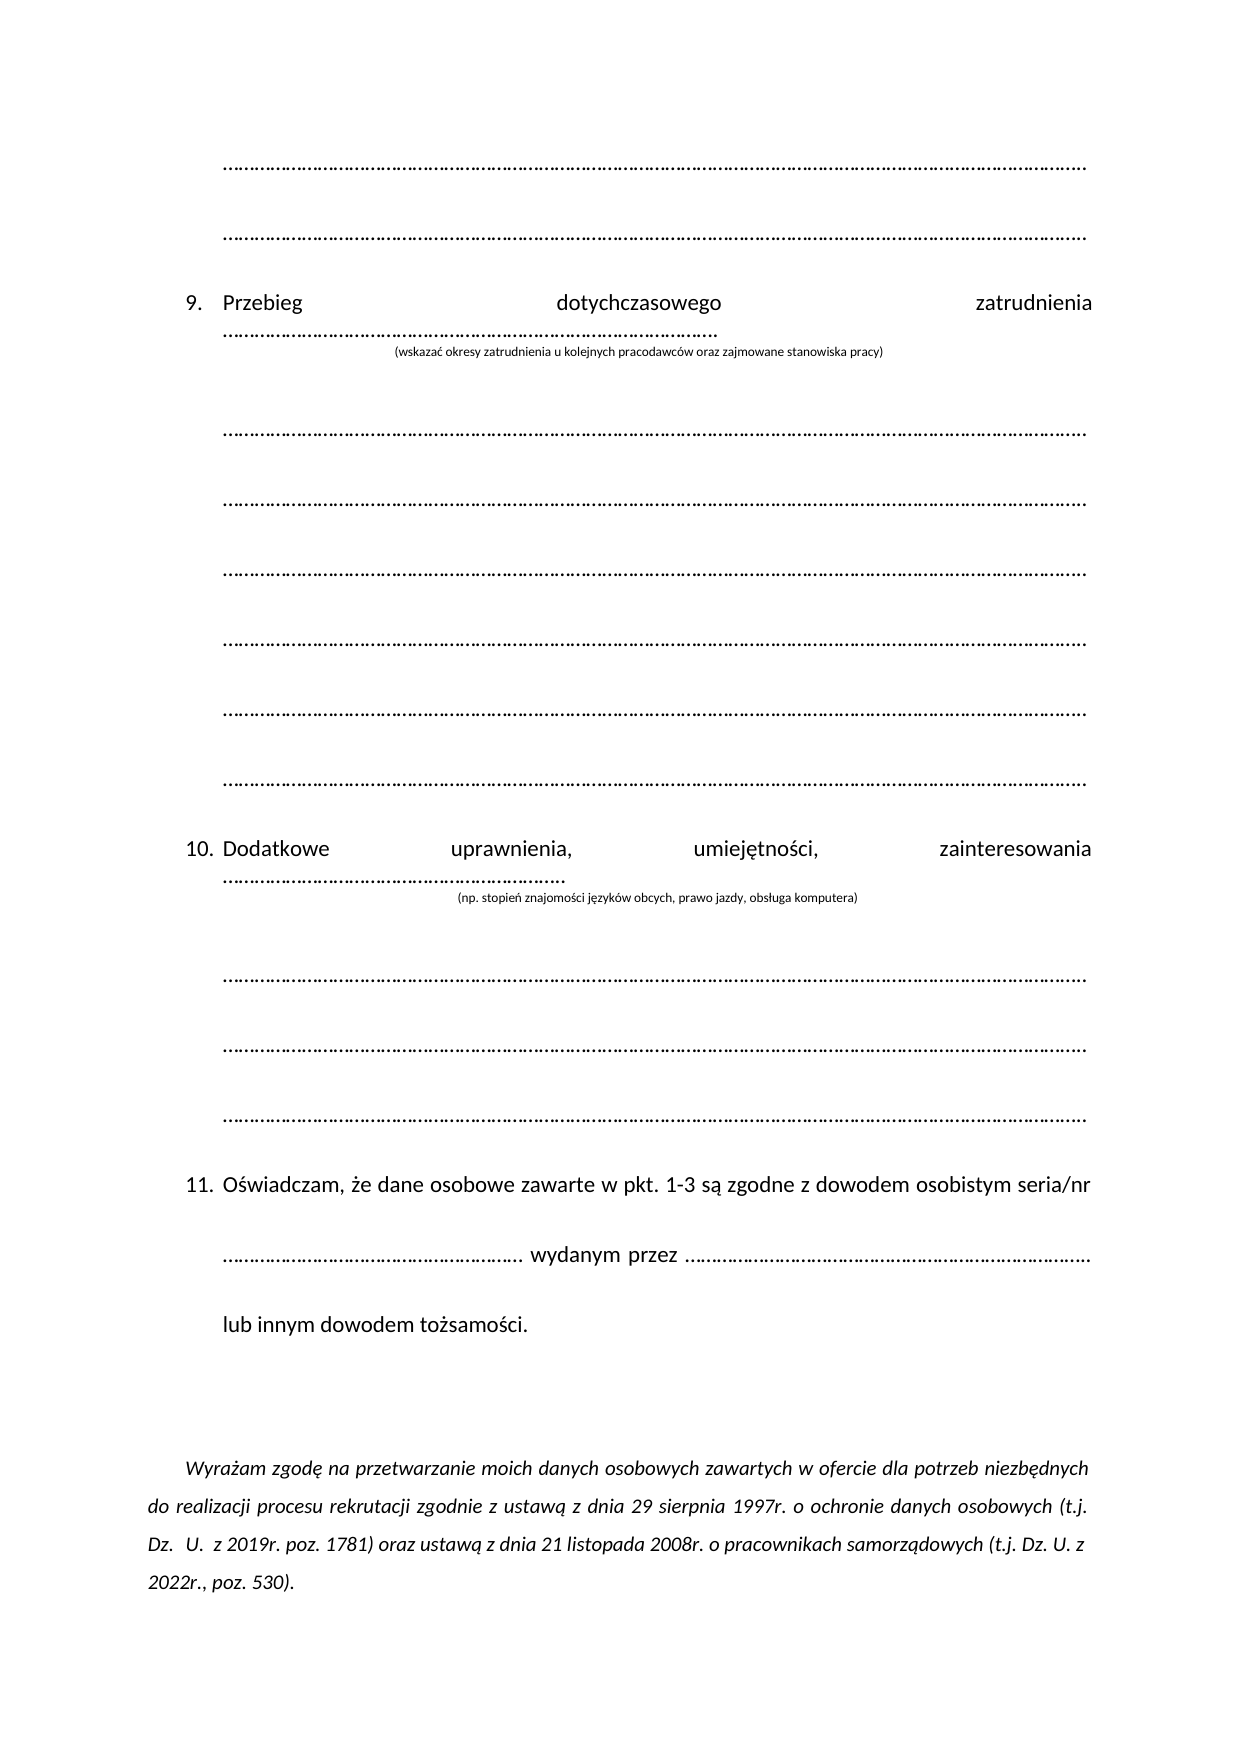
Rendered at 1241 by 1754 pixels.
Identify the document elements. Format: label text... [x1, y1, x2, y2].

list ……………………………………………………………………………………………………………………………………………….. [223, 1100, 1093, 1128]
list Oświadczam, że dane osobowe zawarte w pkt. 1-3 są zgodne z dowodem osobistym seria/nr ………………………………………………… wydanym przez ………………………………………………………………….. lub innym dowodem tożsamości. [185, 1170, 1093, 1338]
list ……………………………………………………………………………………………………………………………………………….. [223, 624, 1093, 652]
list (np. stopień znajomości języków obcych, prawo jazdy, obsługa komputera) [223, 890, 1093, 918]
list ……………………………………………………………………………………………………………………………………………….. [223, 414, 1093, 442]
list Dodatkowe uprawnienia, umiejętności, zainteresowania ……………………………………………………….. [185, 834, 1093, 890]
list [223, 148, 1093, 176]
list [223, 218, 1093, 246]
list Przebieg dotychczasowego zatrudnienia …………………………………………………………………………………. [185, 288, 1093, 344]
list ……………………………………………………………………………………………………………………………………………….. [223, 960, 1093, 988]
list ……………………………………………………………………………………………………………………………………………….. [223, 484, 1093, 512]
list ……………………………………………………………………………………………………………………………………………….. [223, 1030, 1093, 1058]
text Wyrażam zgodę na przetwarzanie moich danych osobowych zawartych w ofercie dla potrzeb niezbędnych do realizacji procesu rekrutacji zgodnie z ustawą z dnia 29 sierpnia 1997r. o ochronie danych osobowych (t.j. Dz. U. z 2019r. poz. 1781) oraz ustawą z dnia 21 listopada 2008r. o pracownikach samorządowych (t.j. Dz. U. z 2022r., poz. 530). [148, 1455, 1093, 1595]
list ……………………………………………………………………………………………………………………………………………….. [223, 764, 1093, 792]
list ……………………………………………………………………………………………………………………………………………….. [223, 694, 1093, 722]
list ……………………………………………………………………………………………………………………………………………….. [223, 554, 1093, 582]
text (wskazać okresy zatrudnienia u kolejnych pracodawców oraz zajmowane stanowiska pracy) [185, 344, 1093, 372]
